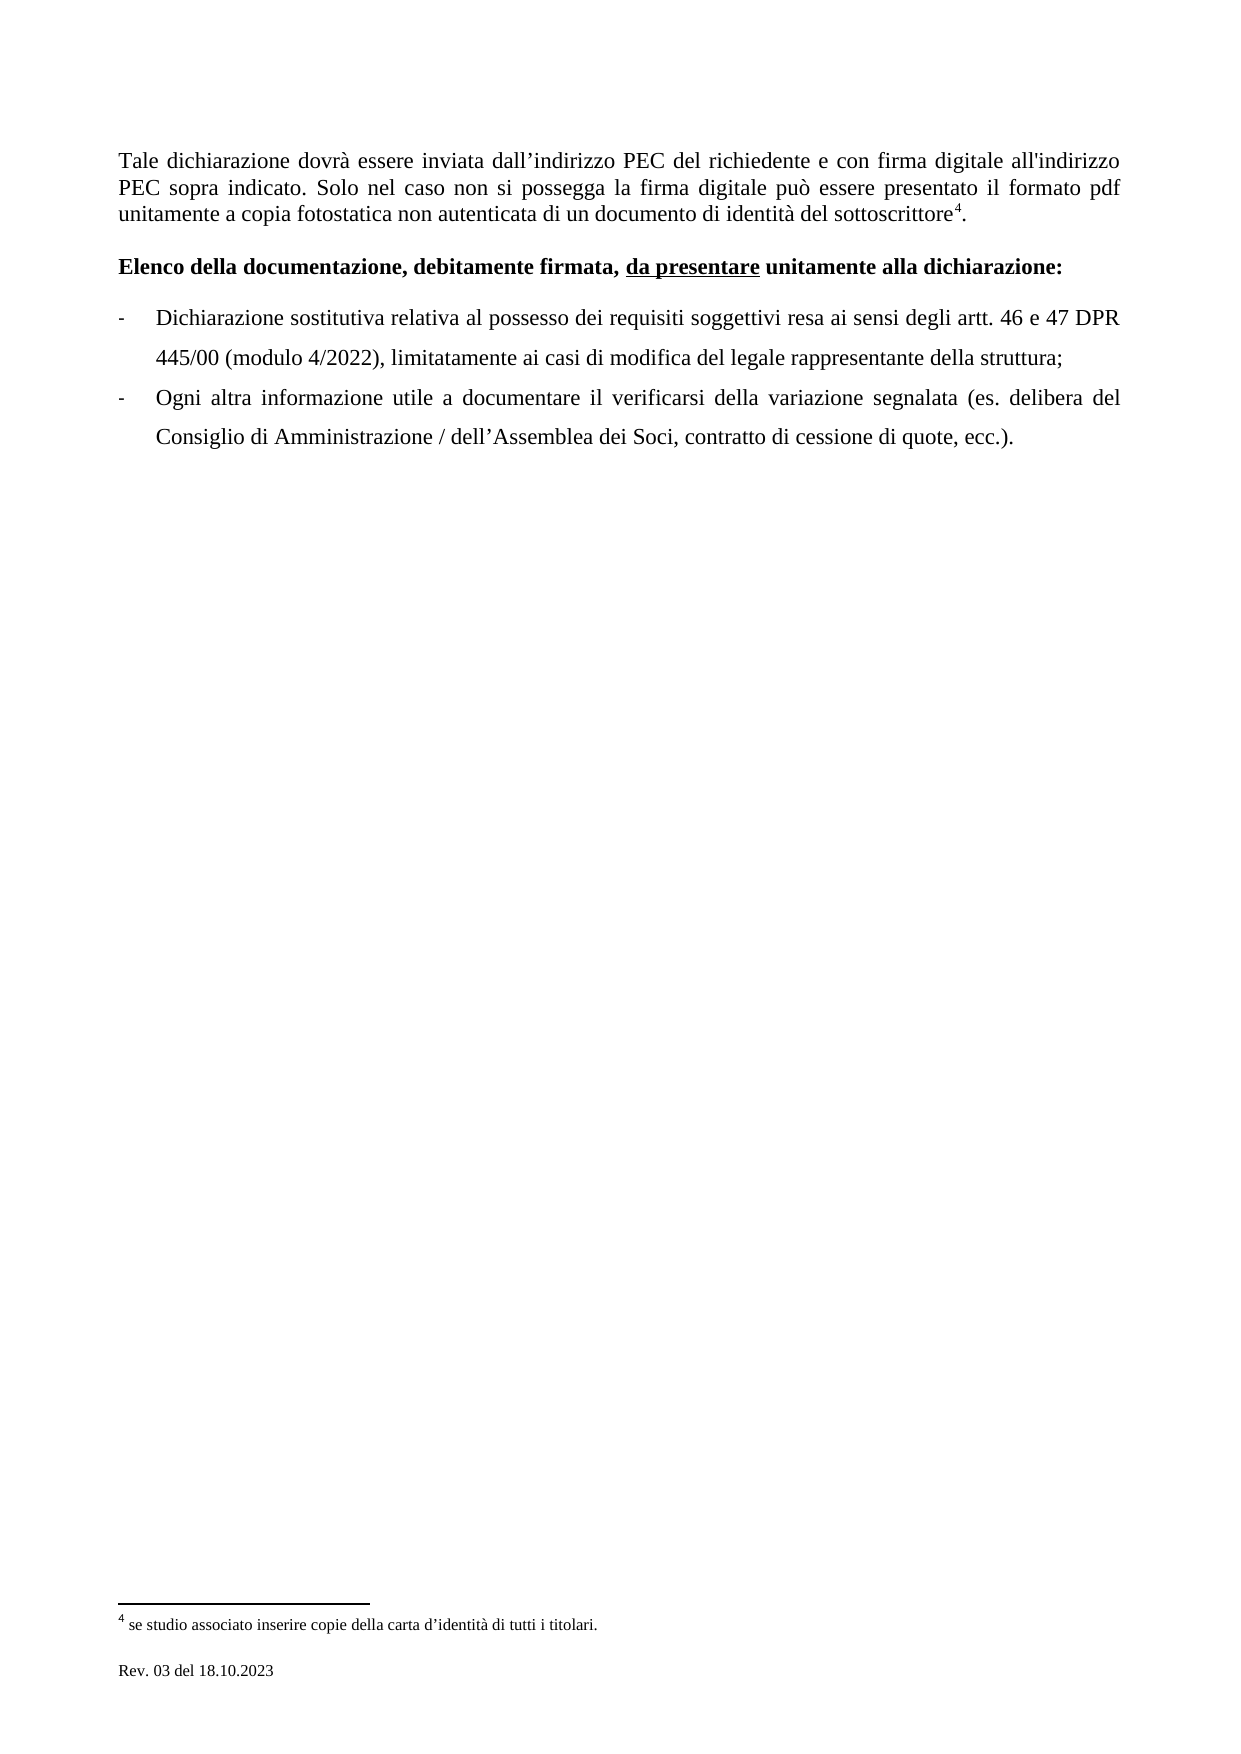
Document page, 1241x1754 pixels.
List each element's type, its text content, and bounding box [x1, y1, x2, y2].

text Elenco della documentazione, debitamente firmata, da presentare unitamente alla dichiarazione: [118, 253, 1122, 279]
list Dichiarazione sostitutiva relativa al possesso dei requisiti soggettivi resa ai sensi degli artt. 46 e 47 DPR 445/00 (modulo 4/2022), limitatamente ai casi di modifica del legale rappresentante della struttura; [118, 304, 1122, 370]
text Tale dichiarazione dovrà essere inviata dall’indirizzo PEC del richiedente e con firma digitale all'indirizzo PEC sopra indicato. Solo nel caso non si possegga la firma digitale può essere presentato il formato pdf unitamente a copia fotostatica non autenticata di un documento di identità del sottoscrittore. [118, 148, 1122, 227]
list Ogni altra informazione utile a documentare il verificarsi della variazione segnalata (es. delibera del Consiglio di Amministrazione / dell’Assemblea dei Soci, contratto di cessione di quote, ecc.). [118, 383, 1122, 449]
